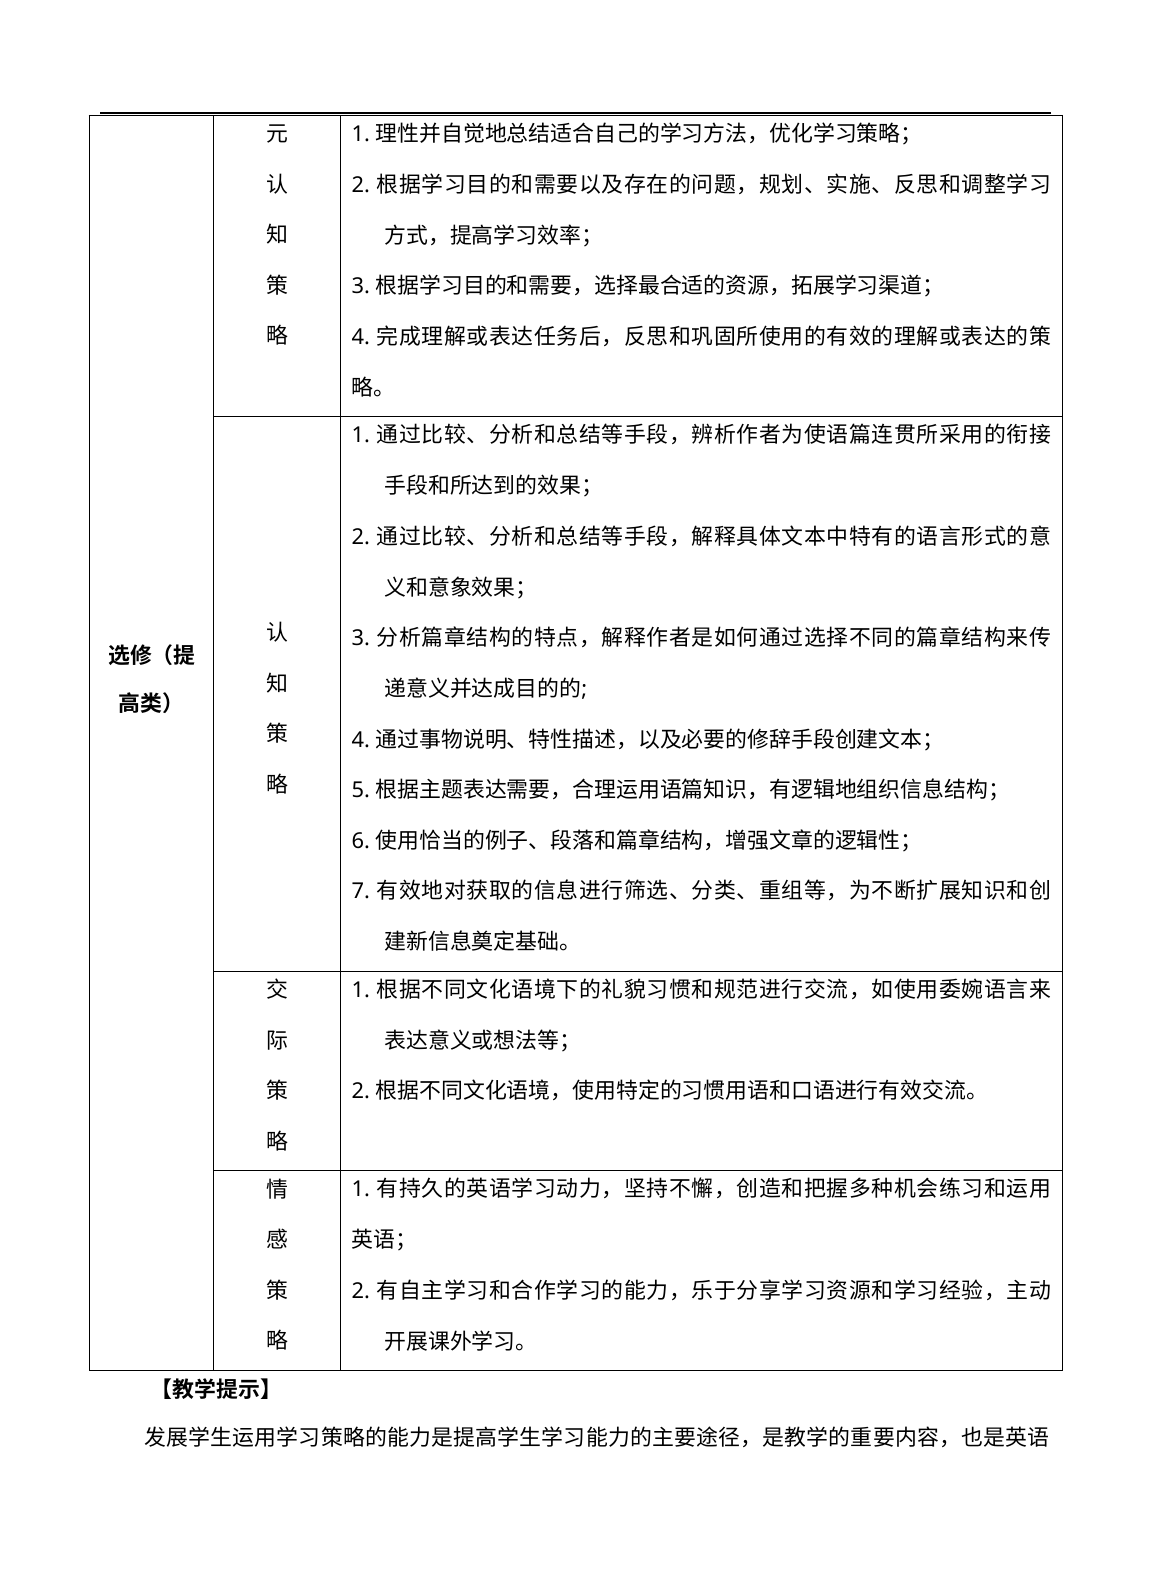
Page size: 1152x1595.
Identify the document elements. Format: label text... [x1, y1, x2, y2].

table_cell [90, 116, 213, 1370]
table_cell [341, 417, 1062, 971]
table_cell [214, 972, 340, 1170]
text 【教学提示】 [100, 1371, 1051, 1404]
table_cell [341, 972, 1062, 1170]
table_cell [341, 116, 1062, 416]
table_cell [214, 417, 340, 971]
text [100, 1420, 1051, 1452]
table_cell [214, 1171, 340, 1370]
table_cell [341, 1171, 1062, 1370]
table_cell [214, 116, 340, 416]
